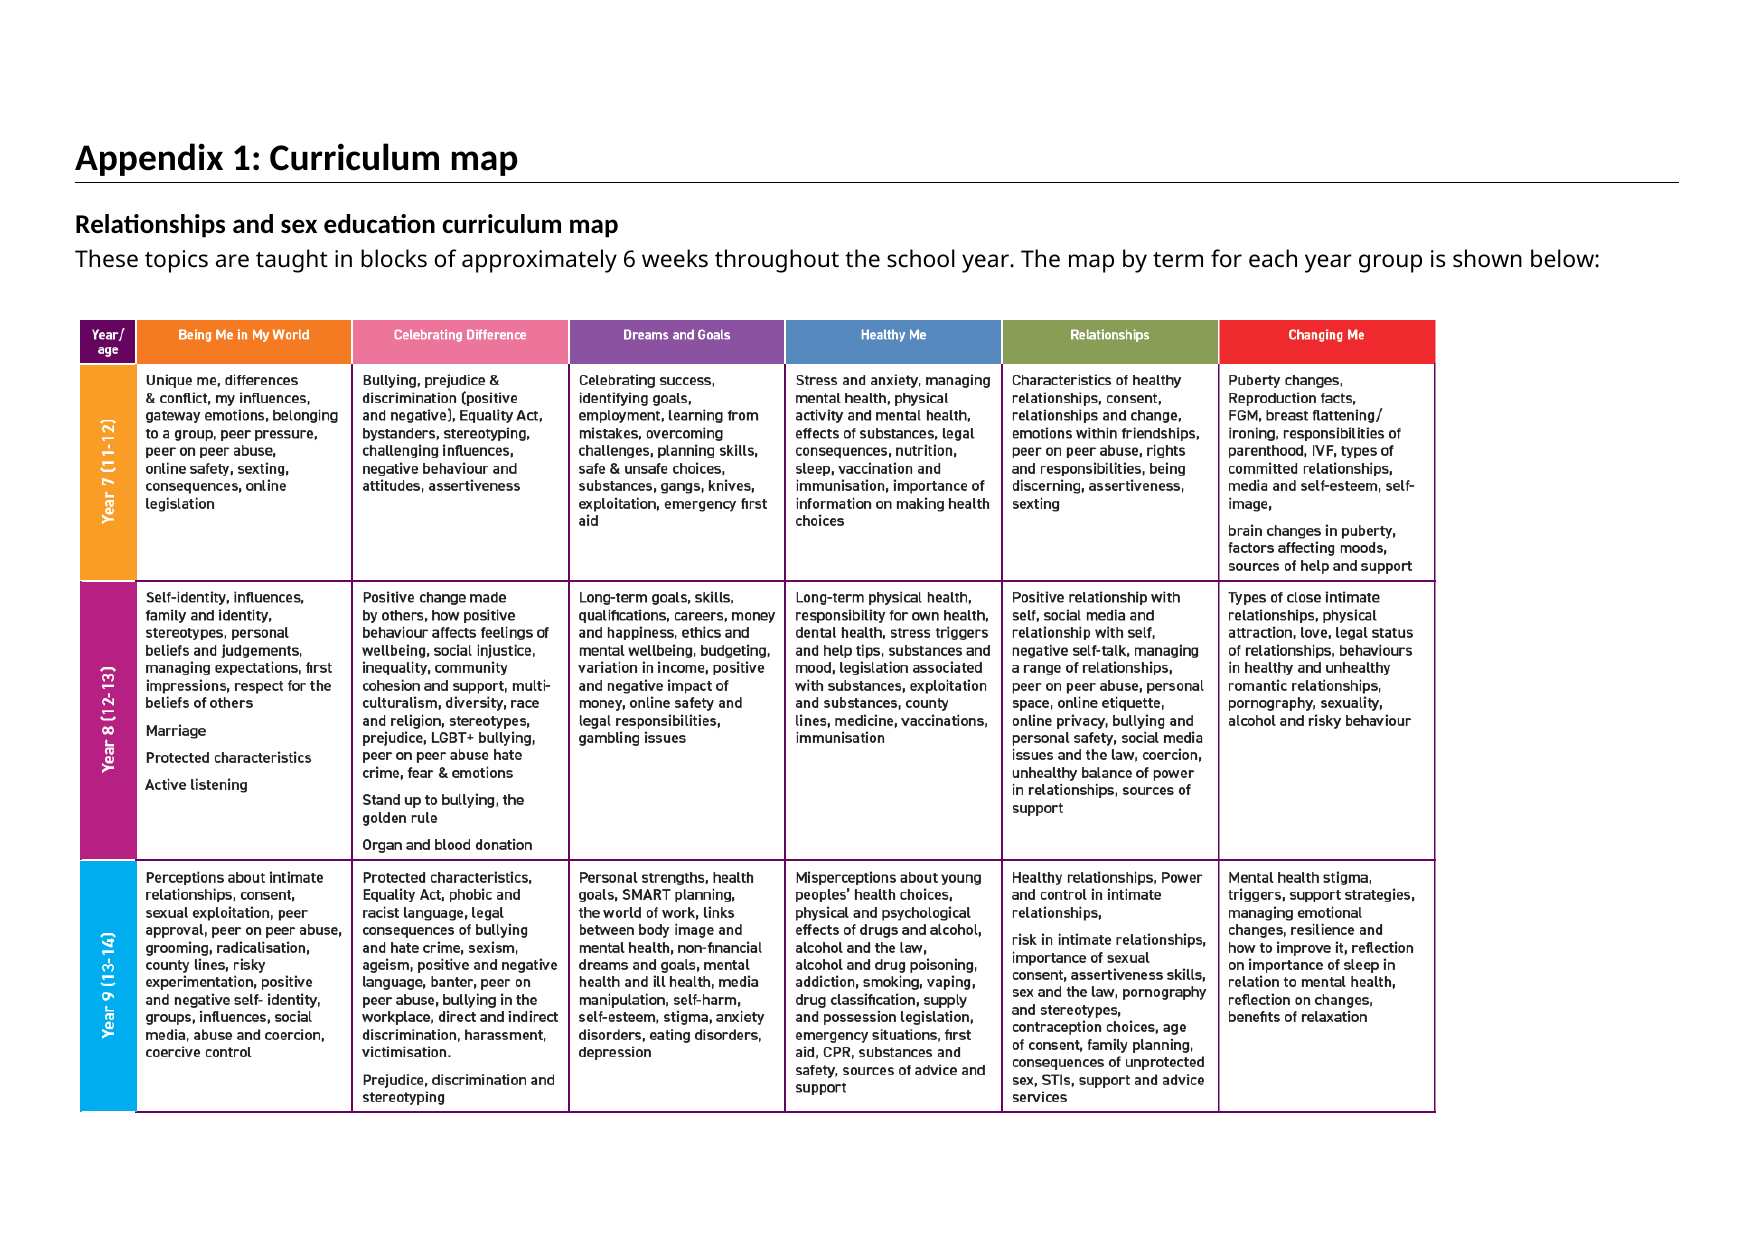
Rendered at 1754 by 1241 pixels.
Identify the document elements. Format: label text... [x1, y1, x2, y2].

subtitle Appendix 1: Curriculum map [75, 134, 1679, 182]
text These topics are taught in blocks of approximately 6 weeks throughout the school year. The map by term for each year group is shown below: [75, 243, 1679, 274]
subtitle Relationships and sex education curriculum map [75, 207, 1679, 240]
